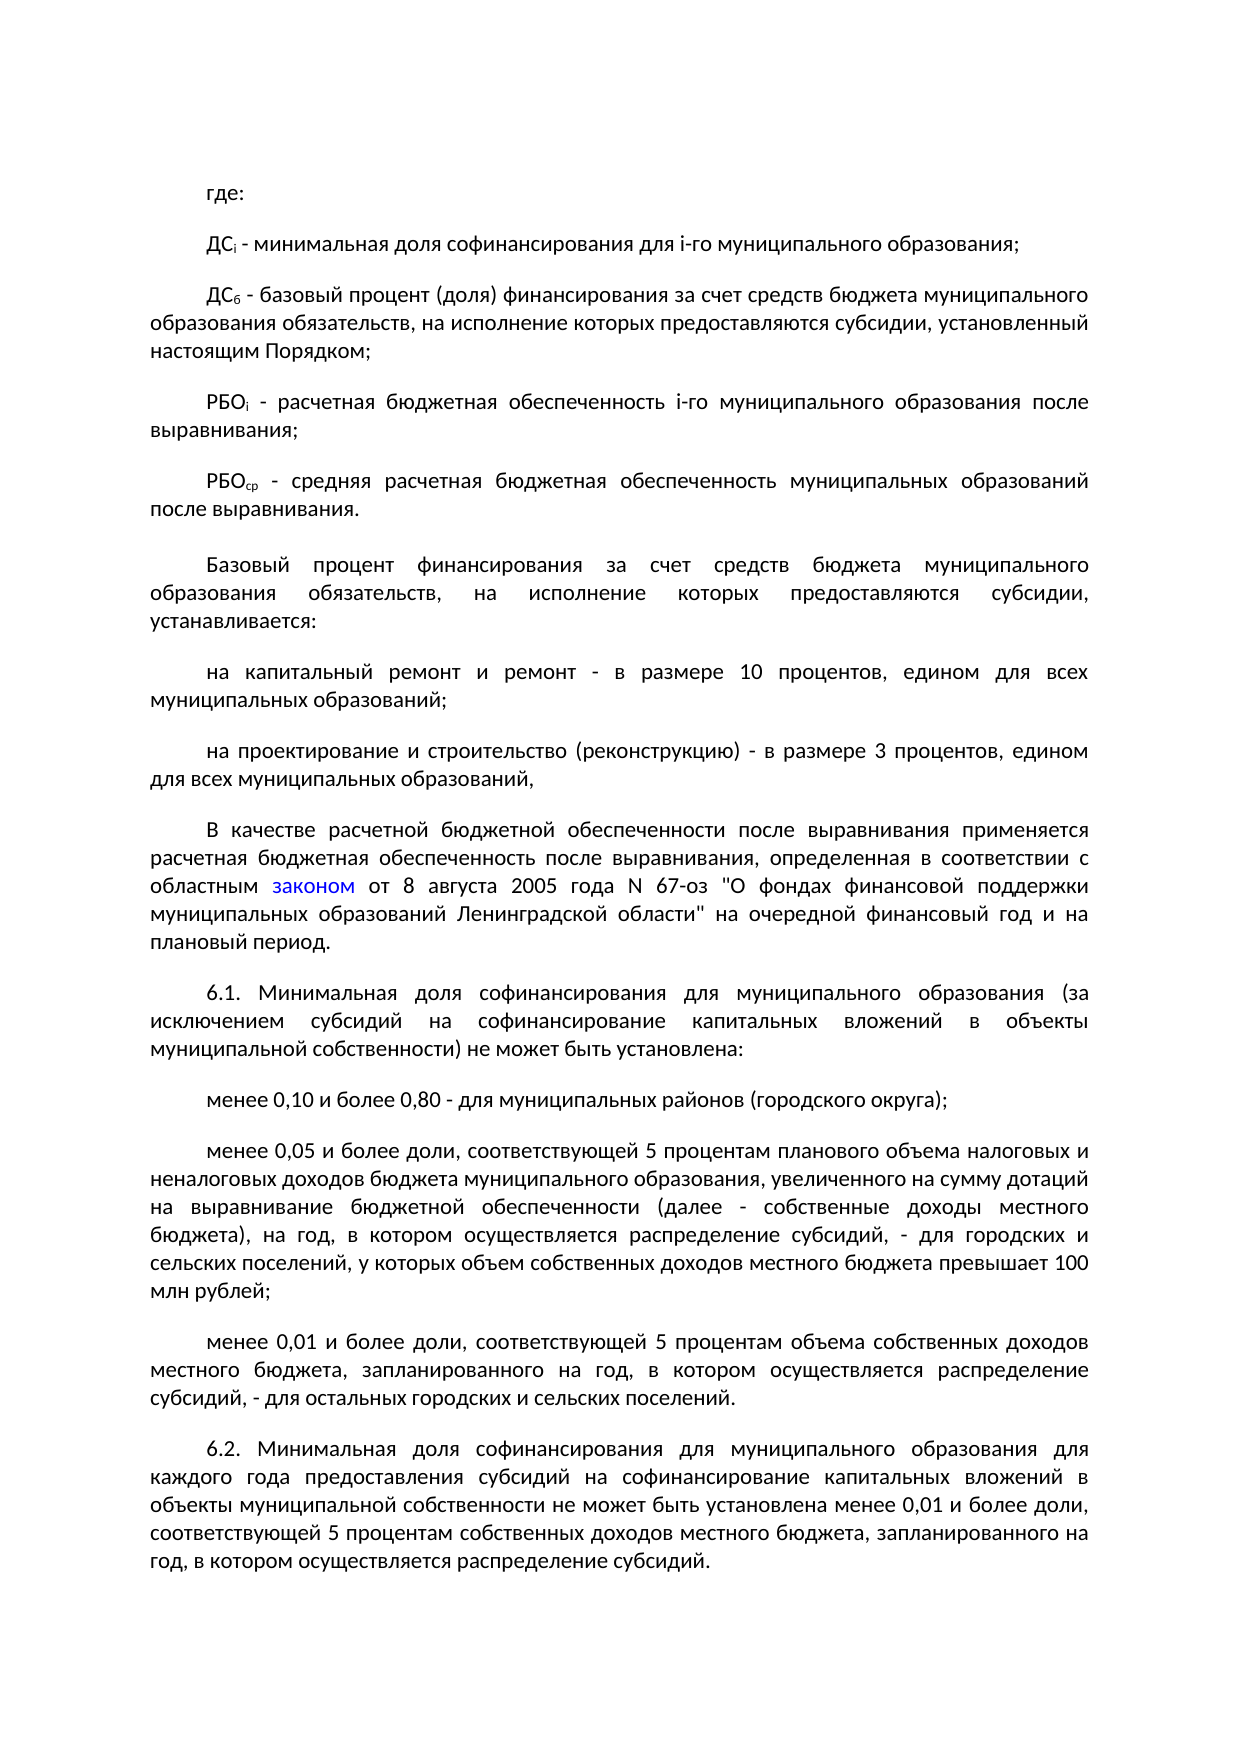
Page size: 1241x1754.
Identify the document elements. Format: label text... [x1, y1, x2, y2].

text ДСб - базовый процент (доля) финансирования за счет средств бюджета муниципального образования обязательств, на исполнение которых предоставляются субсидии, установленный настоящим Порядком; [150, 280, 1090, 364]
text на капитальный ремонт и ремонт - в размере 10 процентов, едином для всех муниципальных образований; [150, 657, 1090, 713]
text где: [150, 178, 1090, 206]
text ДСi - минимальная доля софинансирования для i-го муниципального образования; [150, 229, 1090, 257]
text менее 0,05 и более доли, соответствующей 5 процентам планового объема налоговых и неналоговых доходов бюджета муниципального образования, увеличенного на сумму дотаций на выравнивание бюджетной обеспеченности (далее - собственные доходы местного бюджета), на год, в котором осуществляется распределение субсидий, - для городских и сельских поселений, у которых объем собственных доходов местного бюджета превышает 100 млн рублей; [150, 1136, 1090, 1304]
text РБОi - расчетная бюджетная обеспеченность i-го муниципального образования после выравнивания; [150, 387, 1090, 443]
text В качестве расчетной бюджетной обеспеченности после выравнивания применяется расчетная бюджетная обеспеченность после выравнивания, определенная в соответствии с областным законом от 8 августа 2005 года N 67-оз "О фондах финансовой поддержки муниципальных образований Ленинградской области" на очередной финансовый год и на плановый период. [150, 815, 1090, 955]
text менее 0,10 и более 0,80 - для муниципальных районов (городского округа); [150, 1085, 1090, 1113]
text 6.1. Минимальная доля софинансирования для муниципального образования (за исключением субсидий на софинансирование капитальных вложений в объекты муниципальной собственности) не может быть установлена: [150, 978, 1090, 1062]
text на проектирование и строительство (реконструкцию) - в размере 3 процентов, едином для всех муниципальных образований, [150, 736, 1090, 792]
text РБОср - средняя расчетная бюджетная обеспеченность муниципальных образований после выравнивания. [150, 466, 1090, 522]
text Базовый процент финансирования за счет средств бюджета муниципального образования обязательств, на исполнение которых предоставляются субсидии, устанавливается: [150, 550, 1090, 634]
text менее 0,01 и более доли, соответствующей 5 процентам объема собственных доходов местного бюджета, запланированного на год, в котором осуществляется распределение субсидий, - для остальных городских и сельских поселений. [150, 1327, 1090, 1411]
text 6.2. Минимальная доля софинансирования для муниципального образования для каждого года предоставления субсидий на софинансирование капитальных вложений в объекты муниципальной собственности не может быть установлена менее 0,01 и более доли, соответствующей 5 процентам собственных доходов местного бюджета, запланированного на год, в котором осуществляется распределение субсидий. [150, 1434, 1090, 1574]
